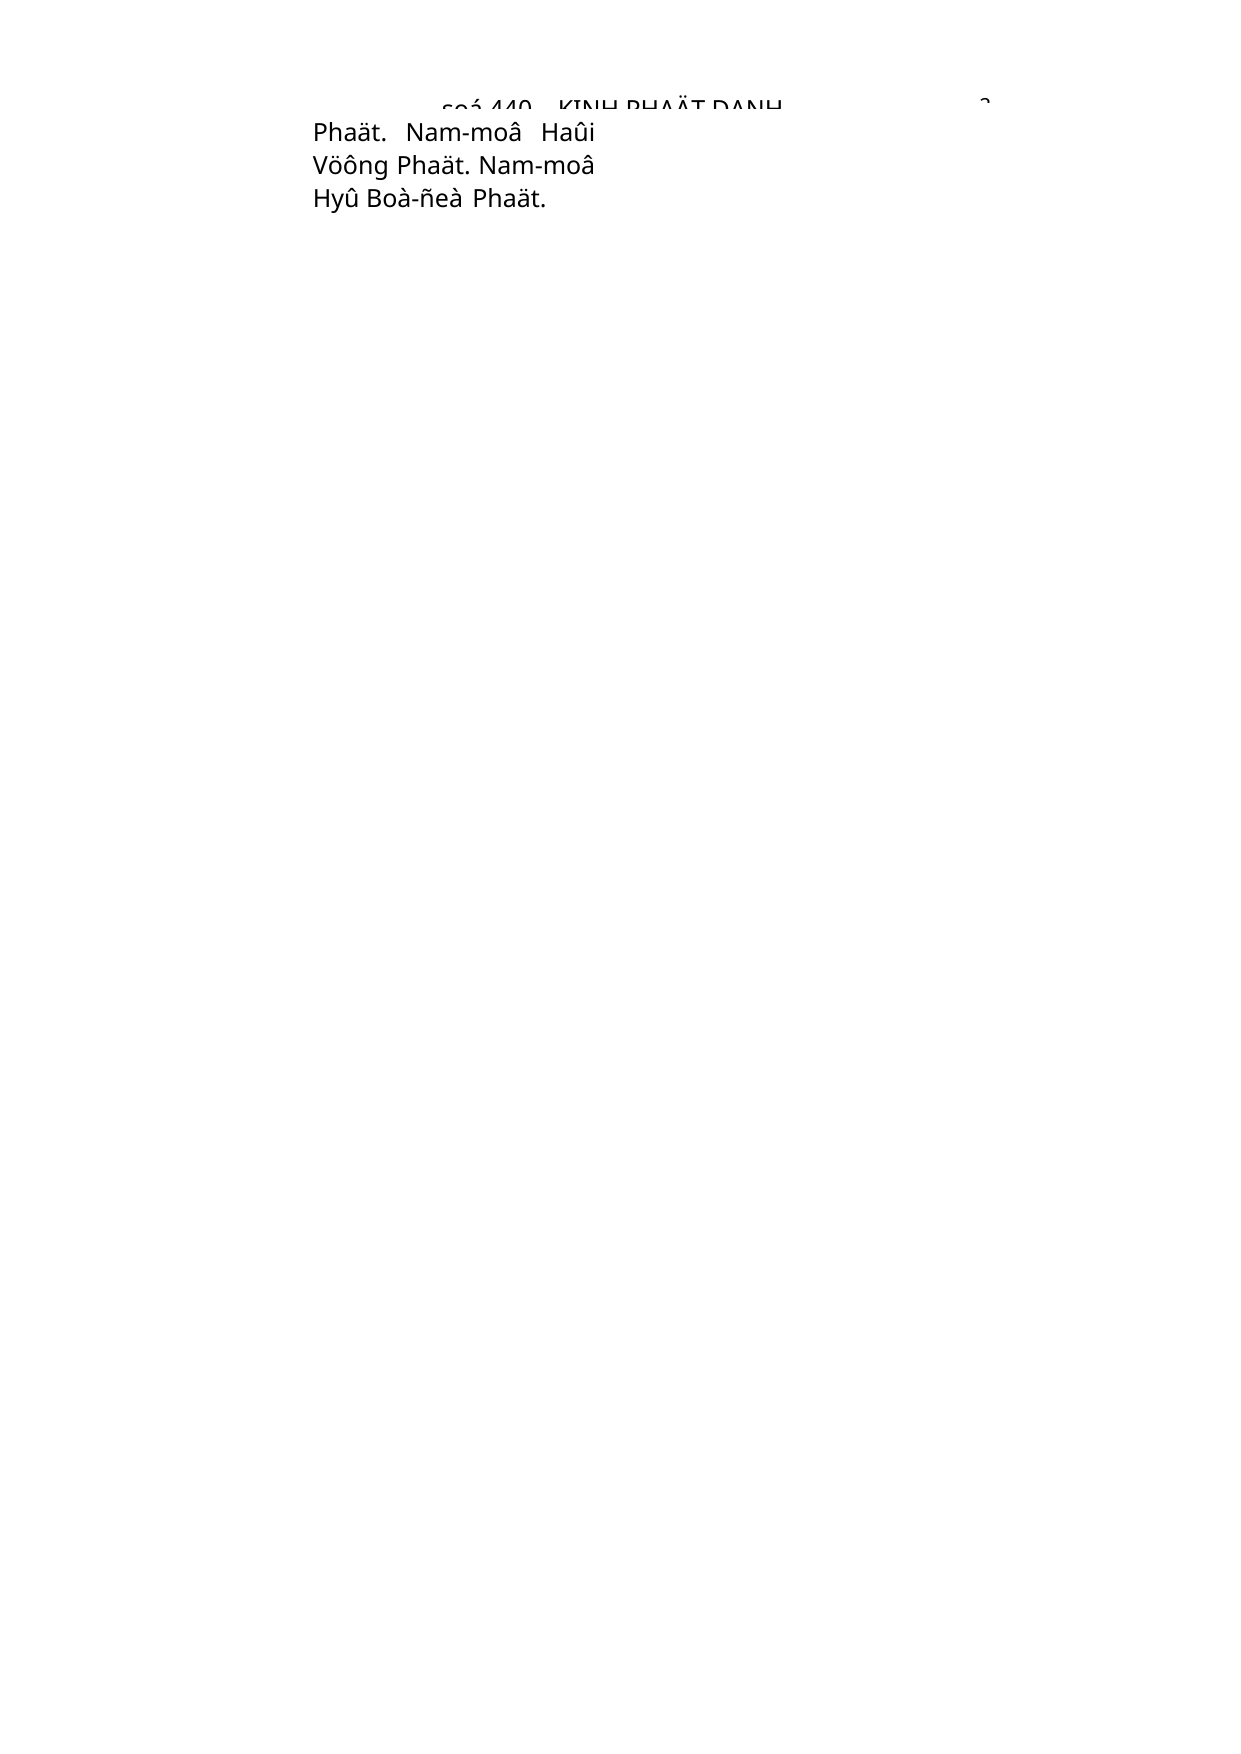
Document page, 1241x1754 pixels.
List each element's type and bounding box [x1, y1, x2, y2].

text [313, 114, 595, 215]
